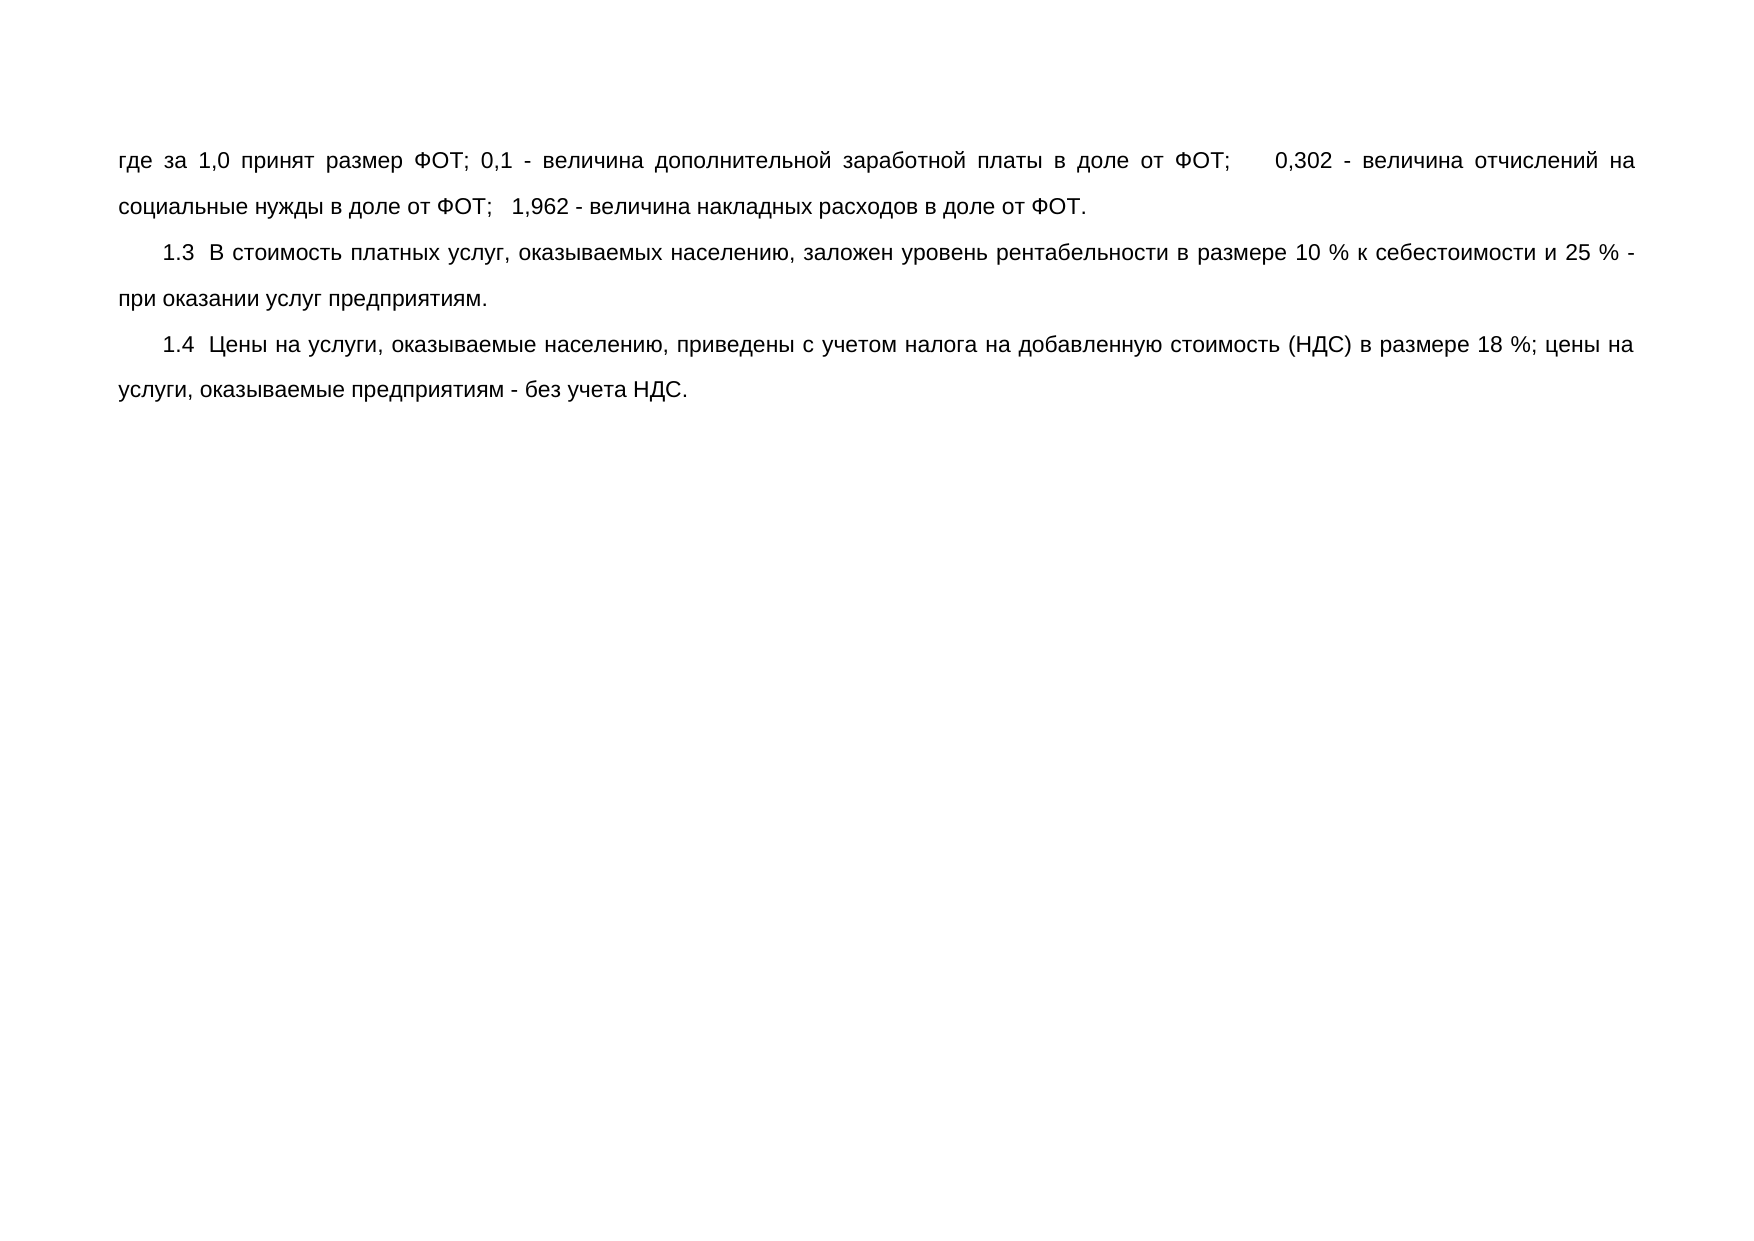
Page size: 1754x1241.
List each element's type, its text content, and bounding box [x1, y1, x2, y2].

text 1.3 В стоимость платных услуг, оказываемых населению, заложен уровень рентабельности в размере 10 % к себестоимости и 25 % - при оказании услуг предприятиям. [118, 224, 1636, 315]
text 1.4 Цены на услуги, оказываемые населению, приведены с учетом налога на добавленную стоимость (НДС) в размере 18 %; цены на услуги, оказываемые предприятиям - без учета НДС. [118, 315, 1636, 407]
text где за 1,0 принят размер ФОТ; 0,1 - величина дополнительной заработной платы в доле от ФОТ; 0,302 - величина отчислений на социальные нужды в доле от ФОТ; 1,962 - величина накладных расходов в доле от ФОТ. [118, 132, 1636, 224]
